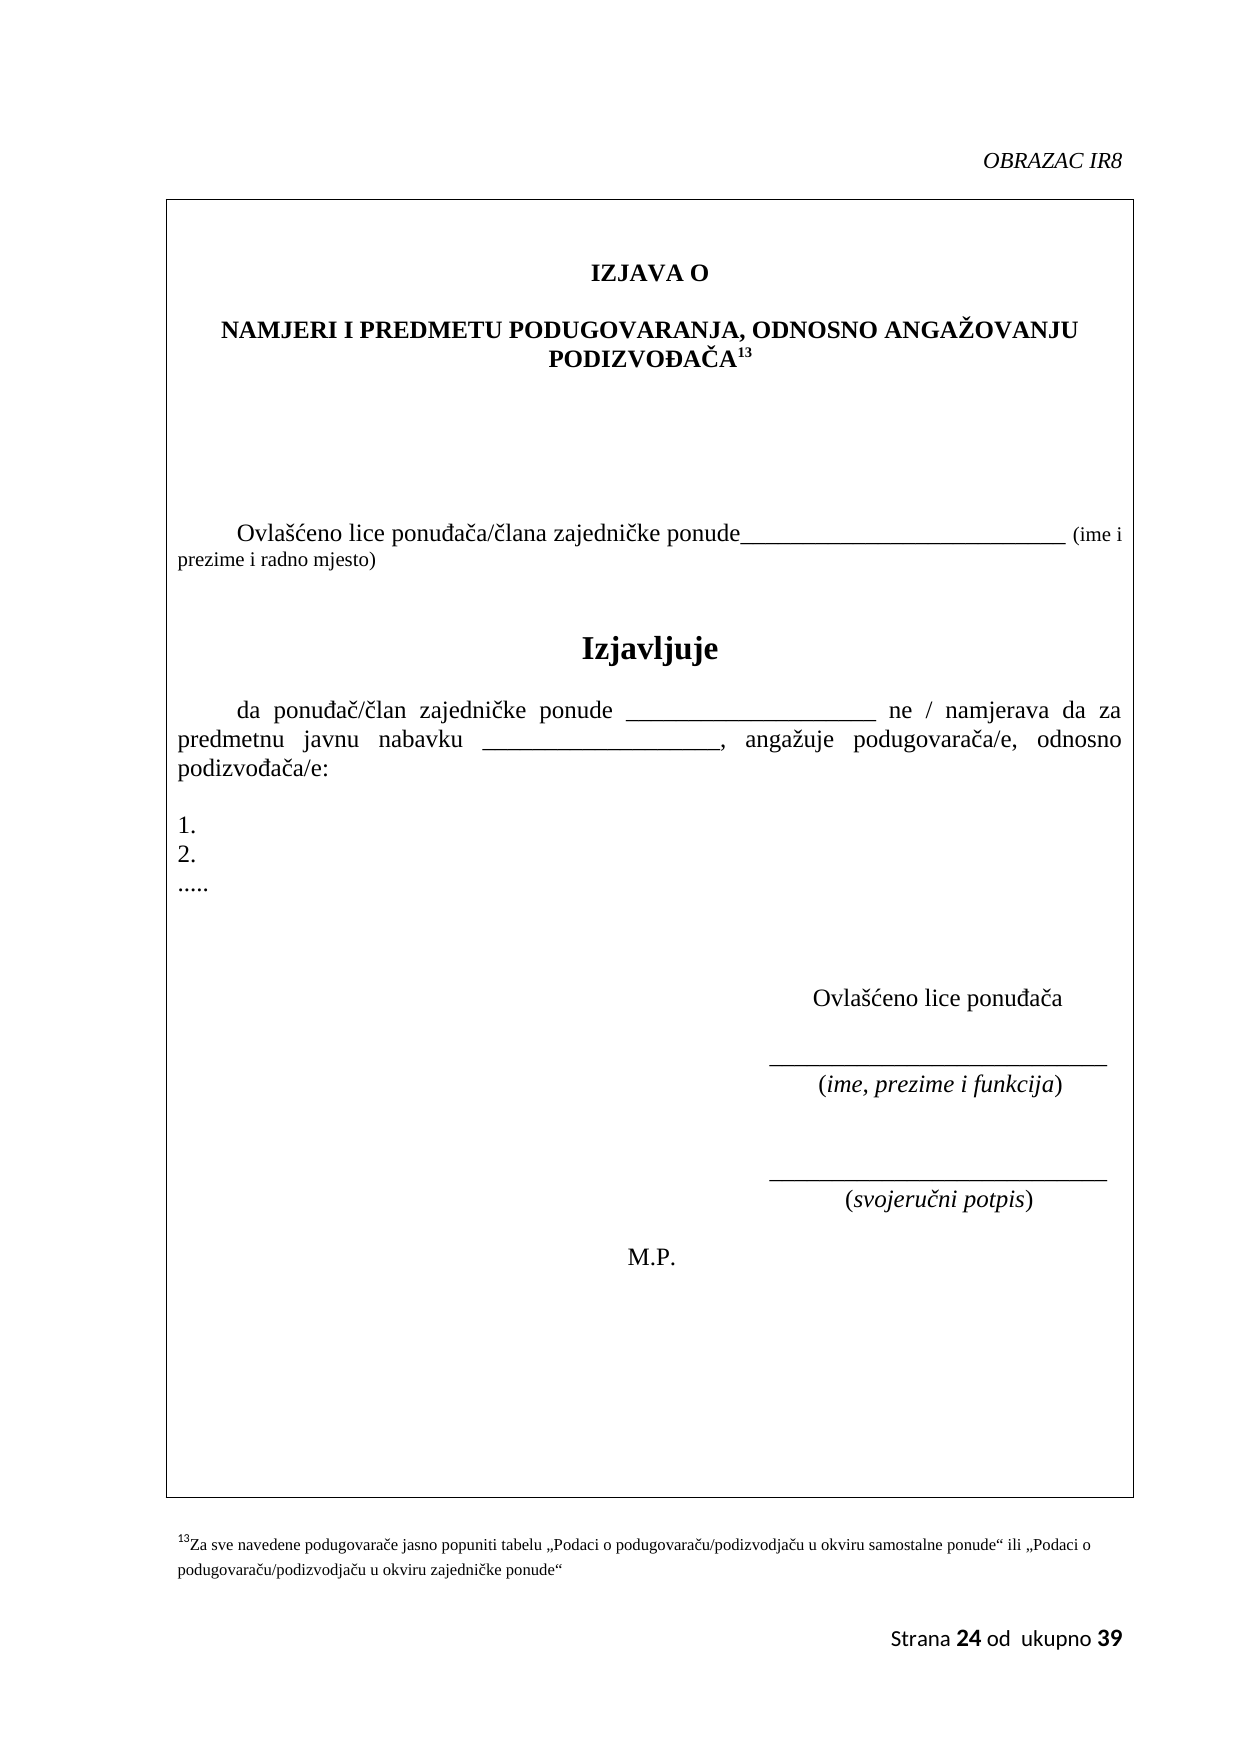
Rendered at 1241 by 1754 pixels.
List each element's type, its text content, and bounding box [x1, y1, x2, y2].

table_header IZJAVA O NAMJERI I PREDMETU PODUGOVARANJA, ODNOSNO ANGAŽOVANJU PODIZVOĐAČA Ovlašćeno lice ponuđača/člana zajedničke ponude__________________________ (ime i prezime i radno mjesto) Izjavljuje da ponuđač/član zajedničke ponude ____________________ ne / namjerava da za predmetnu javnu nabavku ___________________, angažuje podugovarača/e, odnosno podizvođača/e: 1. 2. ..... Ovlašćeno lice ponuđača ___________________________ (ime, prezime i funkcija) ___________________________ (svojeručni potpis) M.P. [167, 200, 1133, 1497]
text OBRAZAC IR8 [177, 148, 1122, 174]
